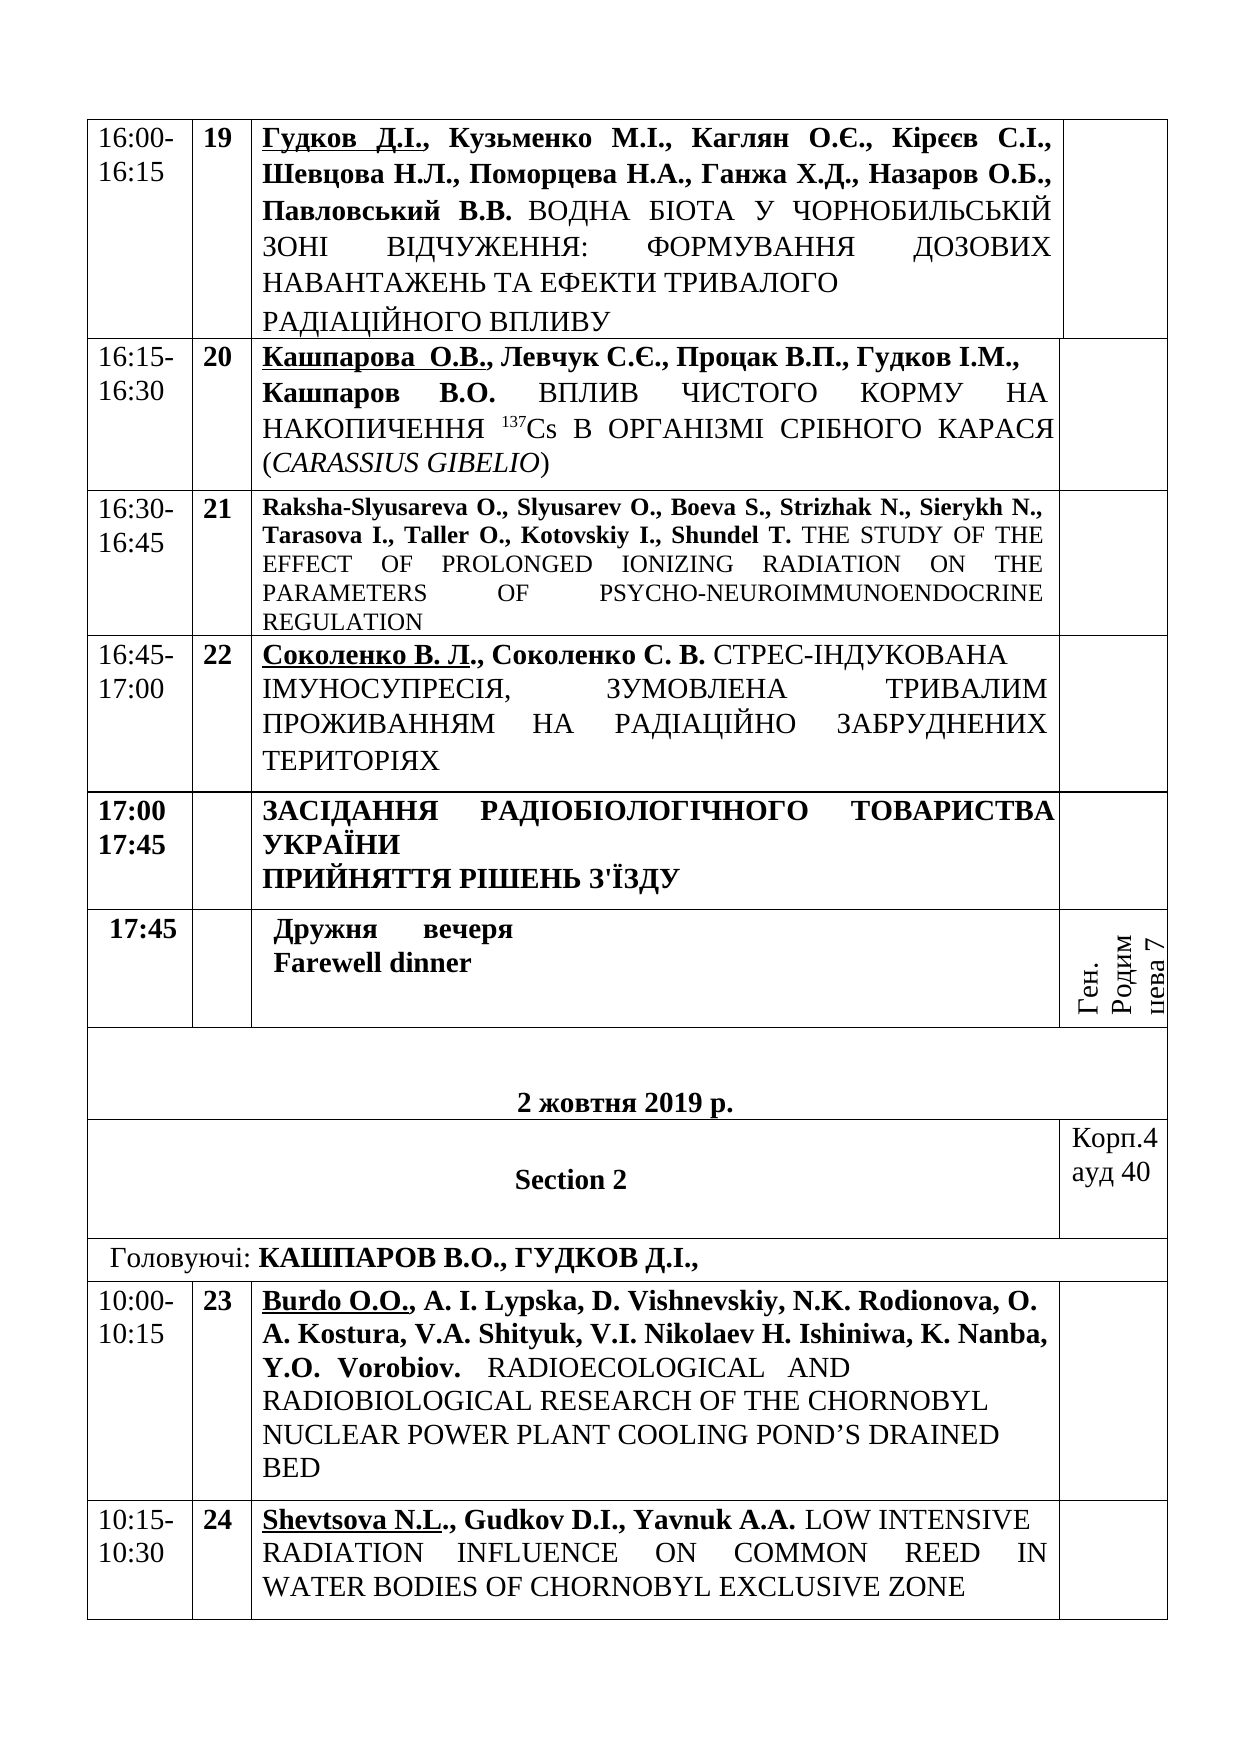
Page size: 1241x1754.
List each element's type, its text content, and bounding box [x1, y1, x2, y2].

table_cell [193, 910, 251, 1027]
table_cell [193, 793, 251, 909]
table_cell 24 [193, 1501, 251, 1619]
table_cell ЗАСІДАННЯ РАДІОБІОЛОГІЧНОГО ТОВАРИСТВА УКРАЇНИ ПРИЙНЯТТЯ РІШЕНЬ З'ЇЗДУ [252, 793, 1059, 909]
table_cell Кашпарова О.В., Левчук С.Є., Процак В.П., Гудков І.М., Кашпаров В.О. ВПЛИВ ЧИСТОГО КОРМУ НА НАКОПИЧЕННЯ 137Cs В ОРГАНІЗМІ СРІБНОГО КАРАСЯ (CARASSIUS GIBELIO) [252, 339, 1059, 490]
table_cell 22 [193, 636, 251, 791]
table_cell [1060, 491, 1167, 635]
table_cell 16:30- 16:45 [88, 491, 192, 635]
table_cell [1060, 339, 1167, 490]
table_cell Гудков Д.І., Кузьменко М.І., Каглян О.Є., Кірєєв С.І., Шевцова Н.Л., Поморцева Н.А., Ганжа Х.Д., Назаров О.Б., Павловський В.В. ВОДНА БІОТА У ЧОРНОБИЛЬСЬКІЙ ЗОНІ ВІДЧУЖЕННЯ: ФОРМУВАННЯ ДОЗОВИХ НАВАНТАЖЕНЬ ТА ЕФЕКТИ ТРИВАЛОГО РАДІАЦІЙНОГО ВПЛИВУ [252, 120, 1063, 338]
table_cell 16:00- 16:15 [88, 120, 192, 338]
table_cell Соколенко В. Л., Соколенко С. В. СТРЕС-ІНДУКОВАНА ІМУНОСУПРЕСІЯ, ЗУМОВЛЕНА ТРИВАЛИМ ПРОЖИВАННЯМ НА РАДІАЦІЙНО ЗАБРУДНЕНИХ ТЕРИТОРІЯХ [252, 636, 1059, 791]
table_cell 21 [193, 491, 251, 635]
table_cell Ген. Родимцева 7 [1060, 910, 1167, 1027]
table_cell [1064, 120, 1167, 338]
table_cell 16:45- 17:00 [88, 636, 192, 791]
table_cell Raksha-Slyusareva O., Slyusarev O., Boeva S., Strizhak N., Sierykh N., Tarasova I., Taller O., Kotovskiy І., Shundel T. THE STUDY OF THE EFFECT OF PROLONGED IONIZING RADIATION ON THE PARAMETERS OF PSYCHO-NEUROIMMUNOENDOCRINE REGULATION [252, 491, 1059, 635]
table_cell 17:45 [88, 910, 192, 1027]
table_cell 10:00- 10:15 [88, 1282, 192, 1500]
table_cell Корп.4 ауд 40 [1060, 1120, 1167, 1238]
table_cell [1060, 1501, 1167, 1619]
table_cell Дружня вечеря Farewell dinner [252, 910, 1059, 1027]
table_cell 10:15- 10:30 [88, 1501, 192, 1619]
table_cell [1060, 636, 1167, 791]
table_cell Burdo О.О., А. І. Lypska, D. Vishnevskiy, N.K. Rodionova, O. A. Kostura, V.A. Shityuk, V.I. Nikolaev H. Ishiniwa, K. Nanba, Y.O. Vorobiov. RADIOECOLOGICAL AND RADIOBIOLOGICAL RESEARCH OF THE CHORNOBYL NUCLEAR POWER PLANT COOLING POND’S DRAINED BED [252, 1282, 1059, 1500]
table_cell Shevtsova N.L., Gudkov D.I., Yavnuk A.A. LOW INTENSIVE RADIATION INFLUENCE ON COMMON REED IN WATER BODIES OF CHORNOBYL EXCLUSIVE ZONE [252, 1501, 1059, 1619]
table_cell 17:00 17:45 [88, 793, 192, 909]
table_cell 19 [193, 120, 251, 338]
table_cell 16:15- 16:30 [88, 339, 192, 490]
table_cell Головуючі: КАШПАРОВ В.О., ГУДКОВ Д.І., [88, 1239, 1167, 1281]
table_cell [1060, 1282, 1167, 1500]
table_cell 20 [193, 339, 251, 490]
table_cell 23 [193, 1282, 251, 1500]
table_cell [1060, 793, 1167, 909]
table_cell 2 жовтня 2019 р. [88, 1028, 1167, 1119]
table_cell Section 2 [88, 1120, 1059, 1238]
